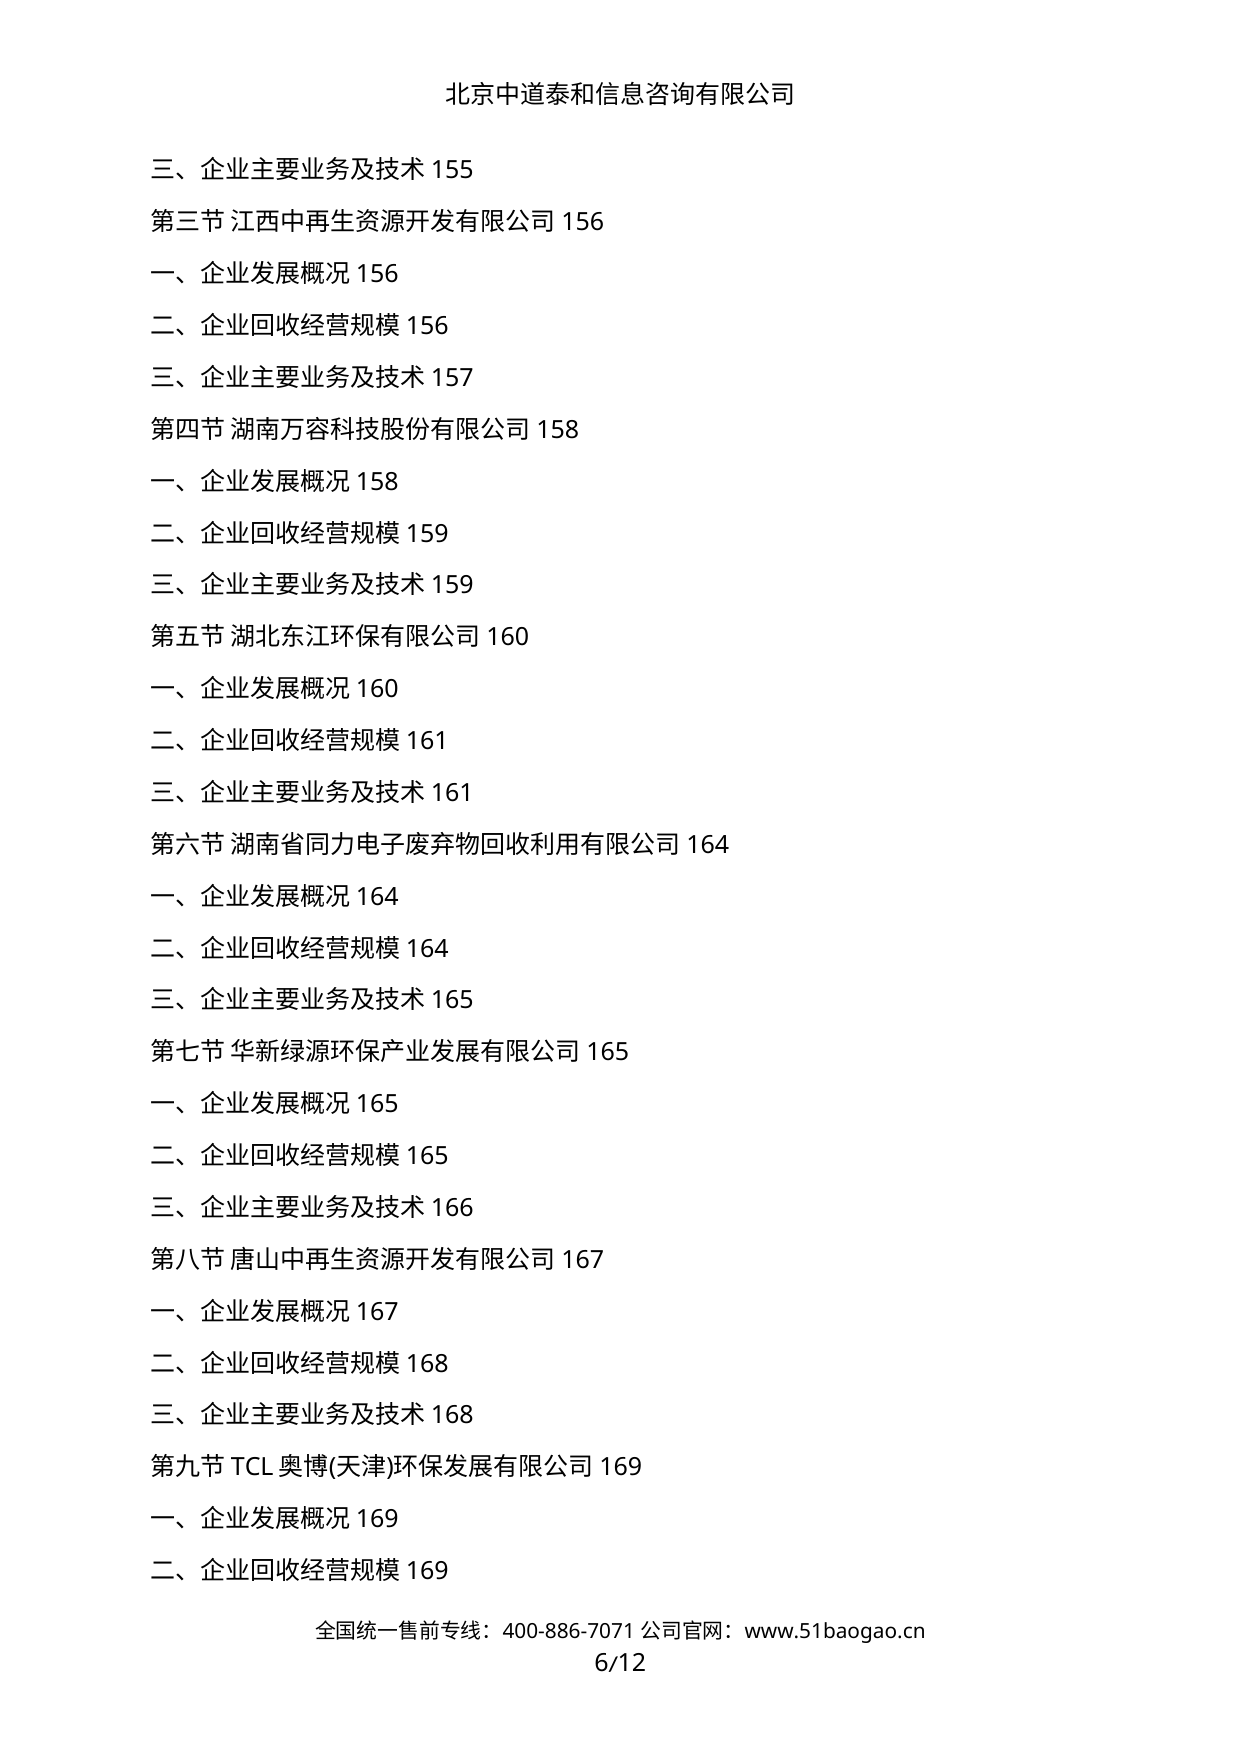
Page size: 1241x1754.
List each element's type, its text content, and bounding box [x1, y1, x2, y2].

text 三、企业主要业务及技术 165 [150, 980, 1090, 1016]
text 第三节 江西中再生资源开发有限公司 156 [150, 202, 1090, 238]
text 三、企业主要业务及技术 159 [150, 565, 1090, 601]
text 第四节 湖南万容科技股份有限公司 158 [150, 409, 1090, 446]
text 一、企业发展概况 158 [150, 461, 1090, 497]
text 二、企业回收经营规模 169 [150, 1551, 1090, 1587]
text 三、企业主要业务及技术 161 [150, 772, 1090, 809]
text 第五节 湖北东江环保有限公司 160 [150, 617, 1090, 653]
text 一、企业发展概况 160 [150, 669, 1090, 705]
text 第八节 唐山中再生资源开发有限公司 167 [150, 1239, 1090, 1276]
text 三、企业主要业务及技术 155 [150, 150, 1090, 186]
text 二、企业回收经营规模 168 [150, 1343, 1090, 1379]
text 一、企业发展概况 169 [150, 1499, 1090, 1535]
text 第六节 湖南省同力电子废弃物回收利用有限公司 164 [150, 824, 1090, 861]
text 第九节 TCL奥博(天津)环保发展有限公司 169 [150, 1447, 1090, 1483]
text 三、企业主要业务及技术 157 [150, 357, 1090, 394]
text 第七节 华新绿源环保产业发展有限公司 165 [150, 1032, 1090, 1068]
text 一、企业发展概况 156 [150, 254, 1090, 290]
text 二、企业回收经营规模 161 [150, 721, 1090, 757]
text 一、企业发展概况 164 [150, 876, 1090, 912]
text 二、企业回收经营规模 165 [150, 1136, 1090, 1172]
text 二、企业回收经营规模 164 [150, 928, 1090, 964]
text 一、企业发展概况 165 [150, 1084, 1090, 1120]
text 二、企业回收经营规模 159 [150, 513, 1090, 549]
text 一、企业发展概况 167 [150, 1291, 1090, 1327]
text 三、企业主要业务及技术 168 [150, 1395, 1090, 1431]
text 二、企业回收经营规模 156 [150, 306, 1090, 342]
text 三、企业主要业务及技术 166 [150, 1187, 1090, 1224]
